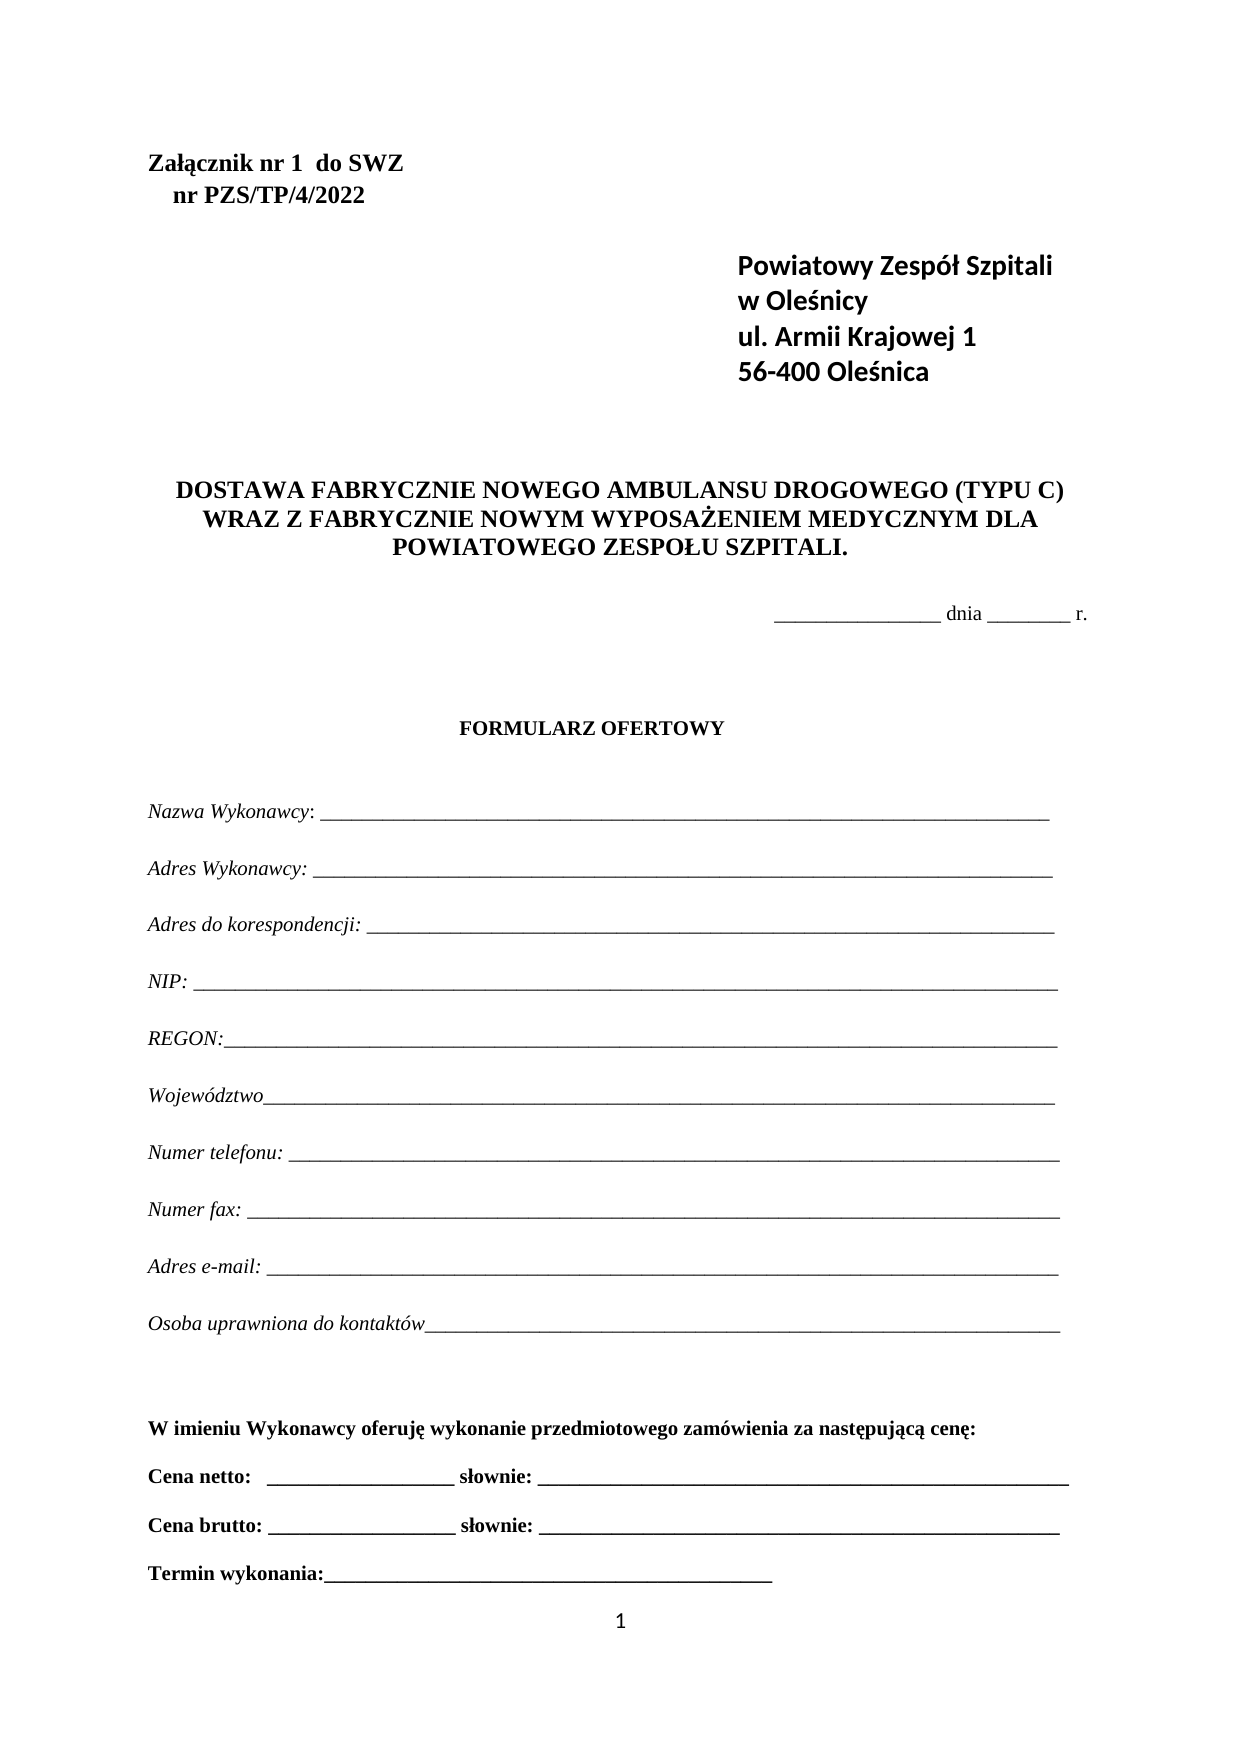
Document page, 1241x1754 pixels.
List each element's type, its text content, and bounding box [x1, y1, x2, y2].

text Powiatowy Zespół Szpitali [738, 247, 1093, 282]
text Cena brutto: __________________ słownie: __________________________________________________ [148, 1513, 1093, 1537]
text DOSTAWA FABRYCZNIE NOWEGO AMBULANSU DROGOWEGO (TYPU C) [148, 475, 1093, 504]
text w Oleśnicy [738, 282, 1093, 318]
text NIP: ___________________________________________________________________________________ [148, 969, 1093, 993]
text Nazwa Wykonawcy: ______________________________________________________________________ [148, 799, 1093, 823]
text Numer fax: ______________________________________________________________________________ [148, 1197, 1093, 1221]
text WRAZ Z FABRYCZNIE NOWYM WYPOSAŻENIEM MEDYCZNYM DLA POWIATOWEGO ZESPOŁU SZPITALI. [148, 504, 1093, 561]
text Cena netto: __________________ słownie: ___________________________________________________ [148, 1464, 1093, 1488]
text REGON:________________________________________________________________________________ [148, 1026, 1093, 1050]
text Województwo____________________________________________________________________________ [148, 1083, 1093, 1107]
text ul. Armii Krajowej 1 [738, 318, 1093, 353]
text 56-400 Oleśnica [664, 353, 1093, 389]
text Adres e-mail: ____________________________________________________________________________ [148, 1254, 1093, 1278]
text nr PZS/TP/4/2022 [148, 181, 1093, 209]
text Adres do korespondencji: __________________________________________________________________ [148, 912, 1093, 936]
text Załącznik nr 1 do SWZ [148, 148, 1093, 176]
text W imieniu Wykonawcy oferuję wykonanie przedmiotowego zamówienia za następującą cenę: [148, 1416, 1093, 1440]
text ________________ dnia ________ r. [148, 601, 1093, 625]
text Termin wykonania:___________________________________________ [148, 1561, 1093, 1585]
text Numer telefonu: __________________________________________________________________________ [148, 1140, 1093, 1164]
text Adres Wykonawcy: _______________________________________________________________________ [148, 856, 1093, 879]
text Osoba uprawniona do kontaktów_____________________________________________________________ [148, 1311, 1093, 1334]
text FORMULARZ OFERTOWY [91, 716, 1093, 740]
